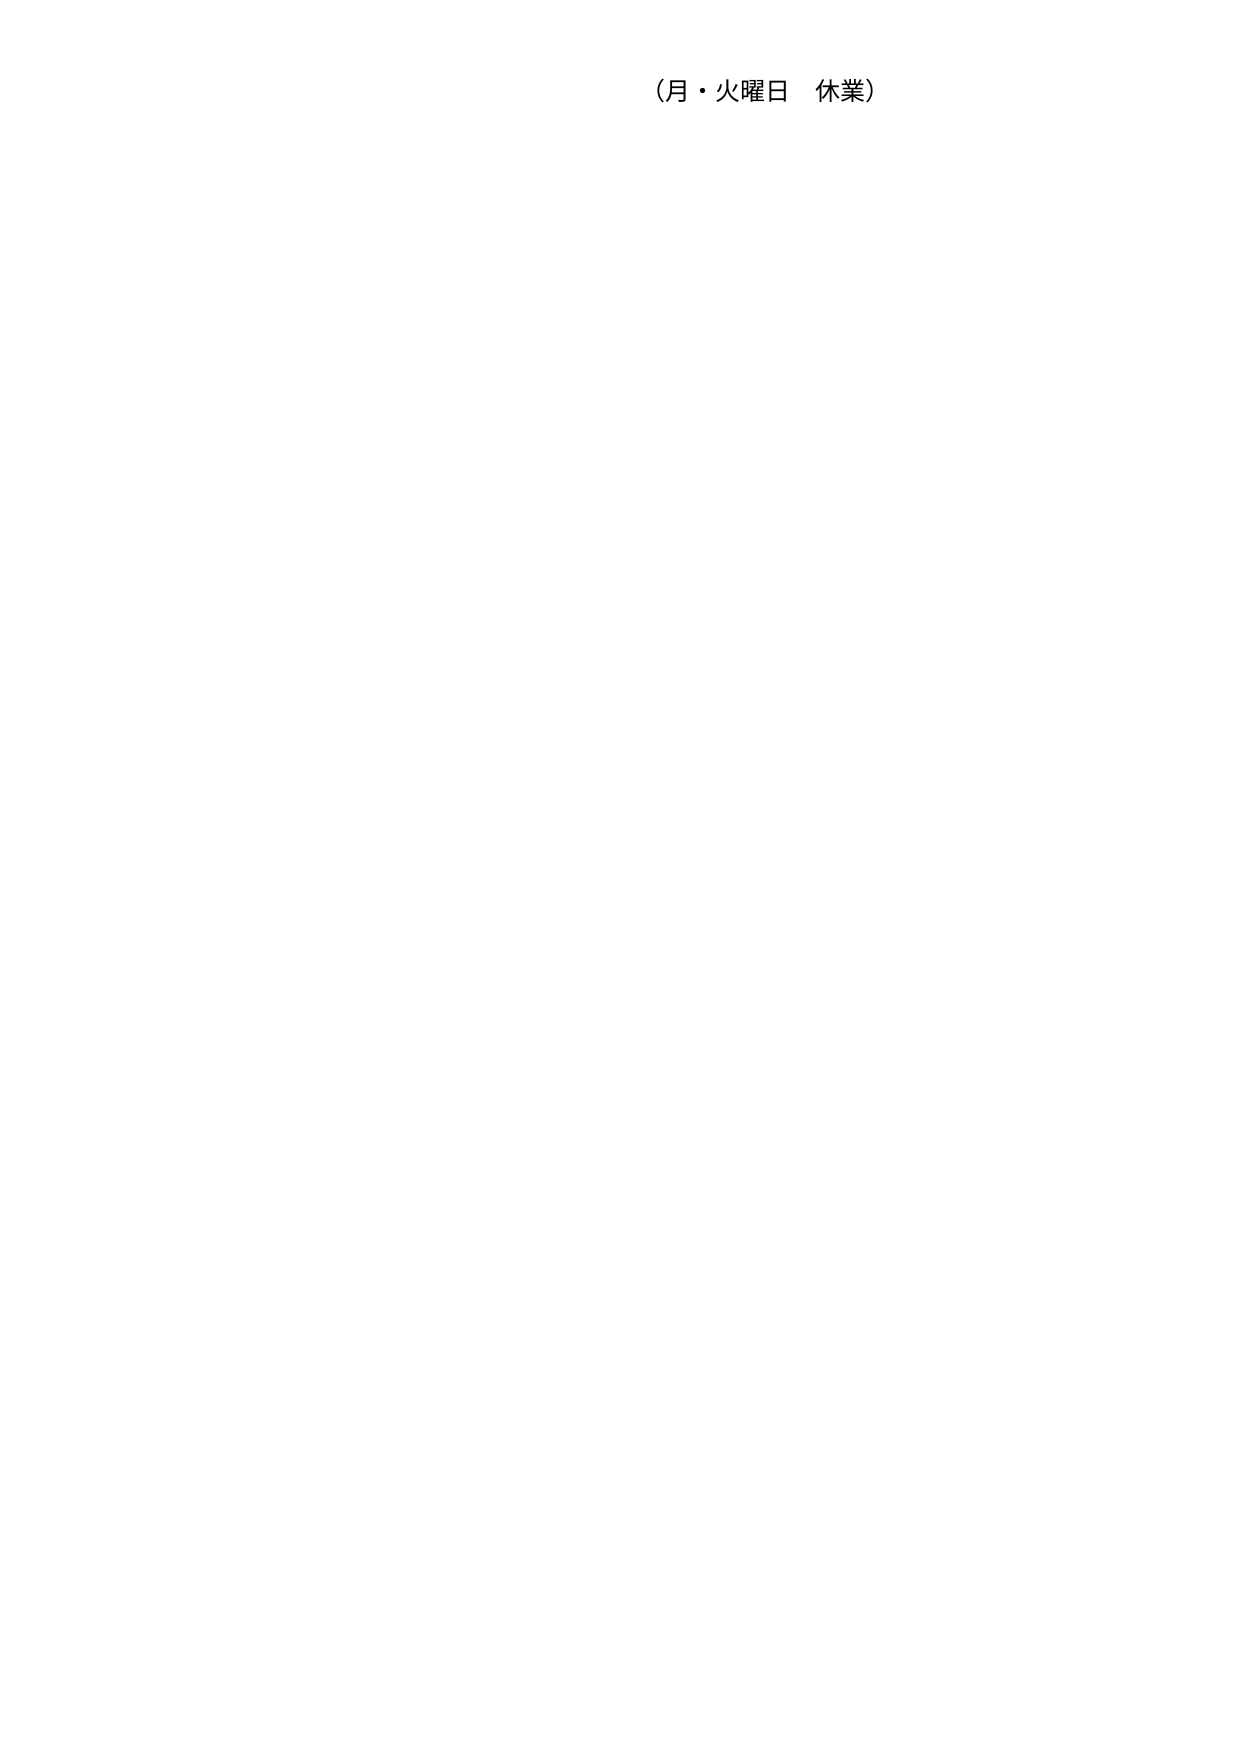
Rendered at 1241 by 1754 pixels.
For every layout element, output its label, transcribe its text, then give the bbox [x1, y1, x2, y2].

text （月・火曜日 休業） [165, 71, 1110, 108]
